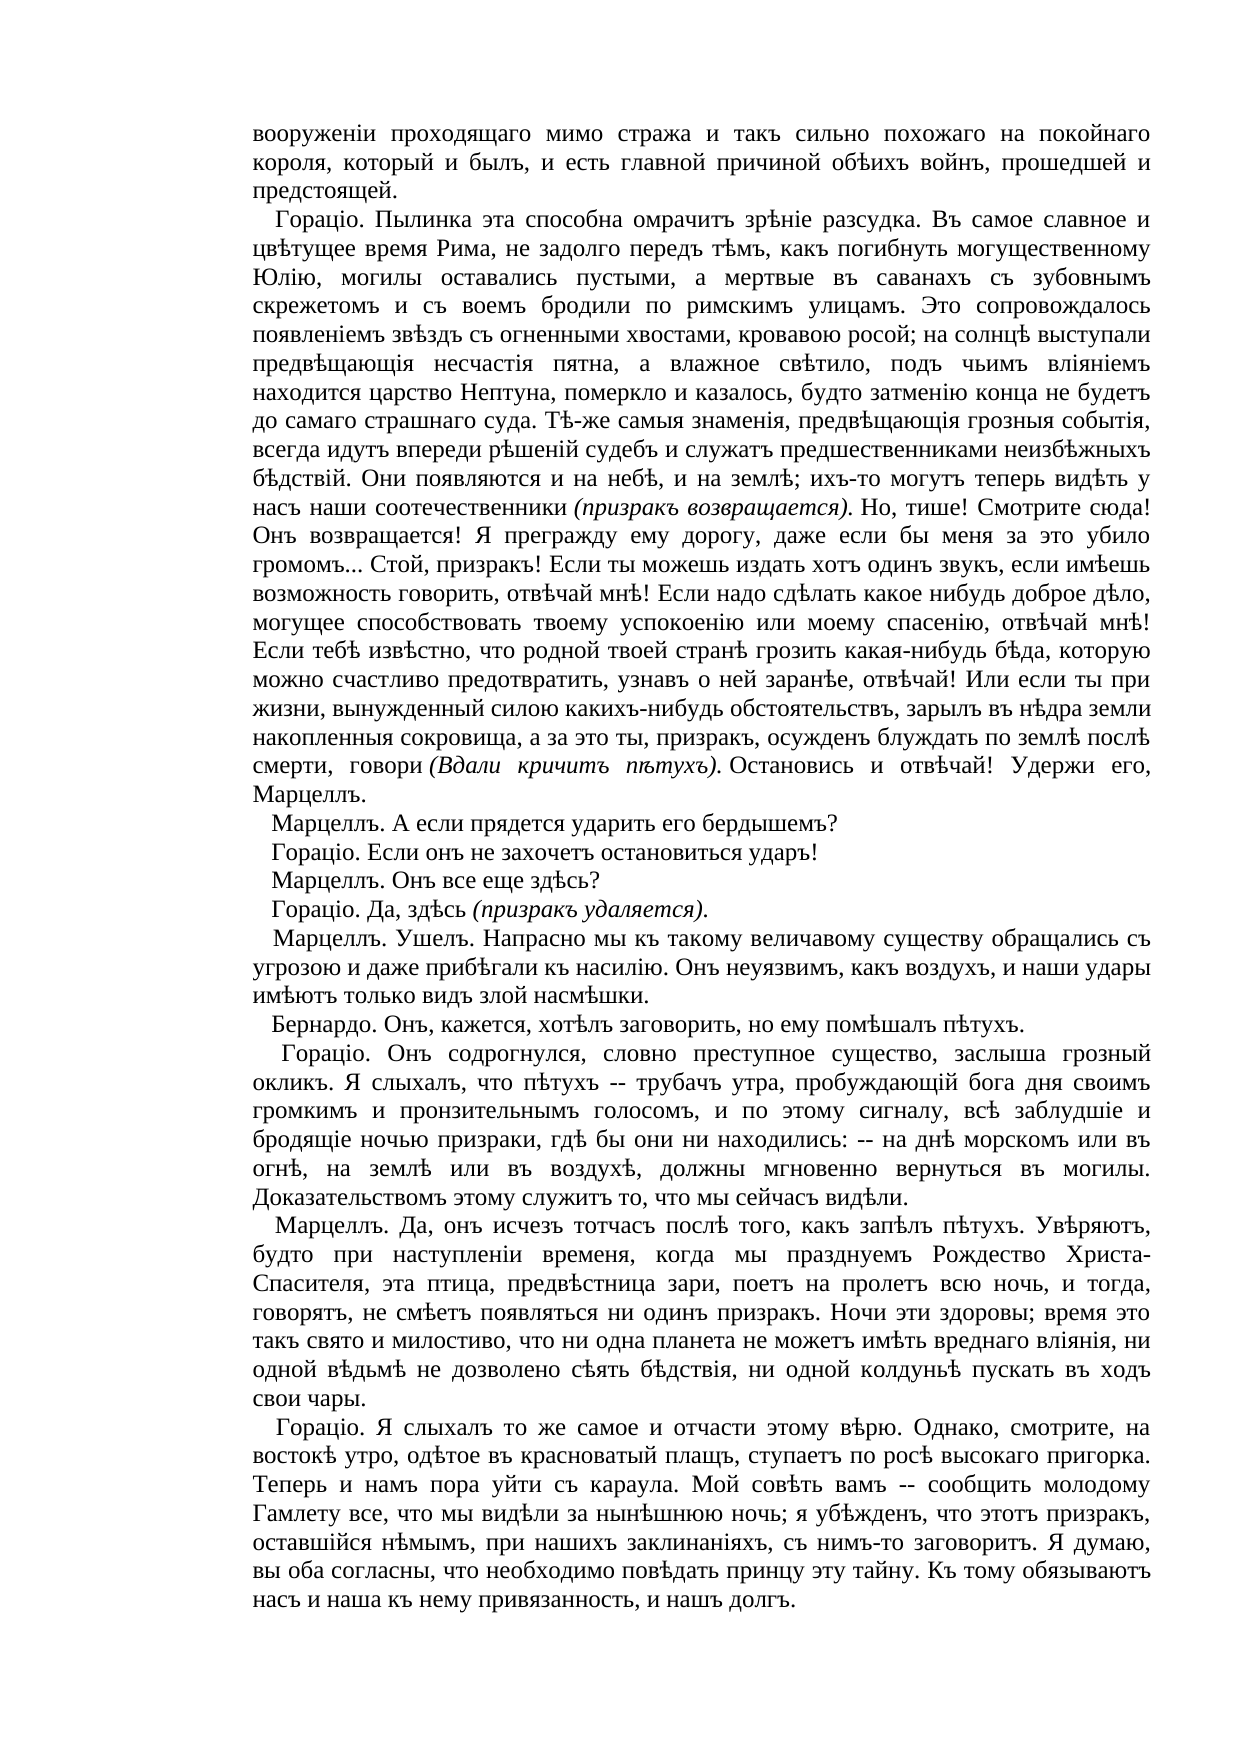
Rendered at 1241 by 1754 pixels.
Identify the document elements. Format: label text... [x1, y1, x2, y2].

text Гораціо. Да, здѣсь (призракъ удаляется). [252, 894, 1152, 923]
text Марцеллъ. Онъ все еще здѣсь? [252, 866, 1152, 894]
text Гораціо. Я слыхалъ то же самое и отчасти этому вѣрю. Однако, смотрите, на востокѣ утро, одѣтое въ красноватый плащъ, ступаетъ по росѣ высокаго пригорка. Теперь и намъ пора уйти съ караула. Мой совѣть вамъ -- сообщить молодому Гамлету все, что мы видѣли за нынѣшнюю ночь; я убѣжденъ, что этотъ призракъ, оставшійся нѣмымъ, при нашихъ заклинаніяхъ, съ нимъ-то заговоритъ. Я думаю, вы оба согласны, что необходимо повѣдать принцу эту тайну. Къ тому обязываютъ насъ и наша къ нему привязанность, и нашъ долгъ. [252, 1412, 1152, 1613]
text Гораціо. Онъ содрогнулся, словно преступное существо, заслыша грозный окликъ. Я слыхалъ, что пѣтухъ -- трубачъ утра, пробуждающій бога дня своимъ громкимъ и пронзительнымъ голосомъ, и по этому сигналу, всѣ заблудшіе и бродящіе ночью призраки, гдѣ бы они ни находились: -- на днѣ морскомъ или въ огнѣ, на землѣ или въ воздухѣ, должны мгновенно вернуться въ могилы. Доказательствомъ этому служитъ то, что мы сейчасъ видѣли. [252, 1038, 1152, 1211]
text Марцеллъ. Ушелъ. Напрасно мы къ такому величавому существу обращались съ угрозою и даже прибѣгали къ насилію. Онъ неуязвимъ, какъ воздухъ, и наши удары имѣютъ только видъ злой насмѣшки. [252, 923, 1152, 1009]
text Гораціо. Если онъ не захочетъ остановиться ударъ! [252, 837, 1152, 866]
text Гораціо. Пылинка эта способна омрачитъ зрѣніе разсудка. Въ самое славное и цвѣтущее время Рима, не задолго передъ тѣмъ, какъ погибнуть могущественному Юлію, могилы оставались пустыми, а мертвые въ саванахъ съ зубовнымъ скрежетомъ и съ воемъ бродили по римскимъ улицамъ. Это сопровождалось появленіемъ звѣздъ съ огненными хвостами, кровавою росой; на солнцѣ выступали предвѣщающія несчастія пятна, а влажное свѣтило, подъ чьимъ вліяніемъ находится царство Нептуна, померкло и казалось, будто затменію конца не будетъ до самаго страшнаго суда. Тѣ-же самыя знаменія, предвѣщающія грозныя событія, всегда идутъ впереди рѣшеній судебъ и служатъ предшественниками неизбѣжныхъ бѣдствій. Они появляются и на небѣ, и на землѣ; ихъ-то могутъ теперь видѣть у насъ наши соотечественники (призракъ возвращается). Но, тише! Смотрите сюда! Онъ возвращается! Я прегражду ему дорогу, даже если бы меня за это убило громомъ... Стой, призракъ! Если ты можешь издать хотъ одинъ звукъ, если имѣешь возможность говорить, отвѣчай мнѣ! Если надо сдѣлать какое нибудь доброе дѣло, могущее способствовать твоему успокоенію или моему спасенію, отвѣчай мнѣ! Если тебѣ извѣстно, что родной твоей странѣ грозить какая-нибудь бѣда, которую можно счастливо предотвратить, узнавъ о ней заранѣе, отвѣчай! Или если ты при жизни, вынужденный силою какихъ-нибудь обстоятельствъ, зарылъ въ нѣдра земли накопленныя сокровища, а за это ты, призракъ, осужденъ блуждать по землѣ послѣ смерти, говори (Вдали кричитъ пѣтухъ). Остановись и отвѣчай! Удержи его, Марцеллъ. [252, 204, 1152, 808]
text Бернардо. Онъ, кажется, хотѣлъ заговорить, но ему помѣшалъ пѣтухъ. [252, 1009, 1152, 1038]
text Марцеллъ. А если прядется ударить его бердышемъ? [252, 808, 1152, 837]
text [252, 118, 1152, 204]
text Марцеллъ. Да, онъ исчезъ тотчасъ послѣ того, какъ запѣлъ пѣтухъ. Увѣряютъ, будто при наступленіи временя, когда мы празднуемъ Рождество Христа-Спасителя, эта птица, предвѣстница зари, поетъ на пролетъ всю ночь, и тогда, говорятъ, не смѣетъ появляться ни одинъ призракъ. Ночи эти здоровы; время это такъ свято и милостиво, что ни одна планета не можетъ имѣть вреднаго вліянія, ни одной вѣдьмѣ не дозволено сѣять бѣдствія, ни одной колдуньѣ пускать въ ходъ свои чары. [252, 1211, 1152, 1412]
